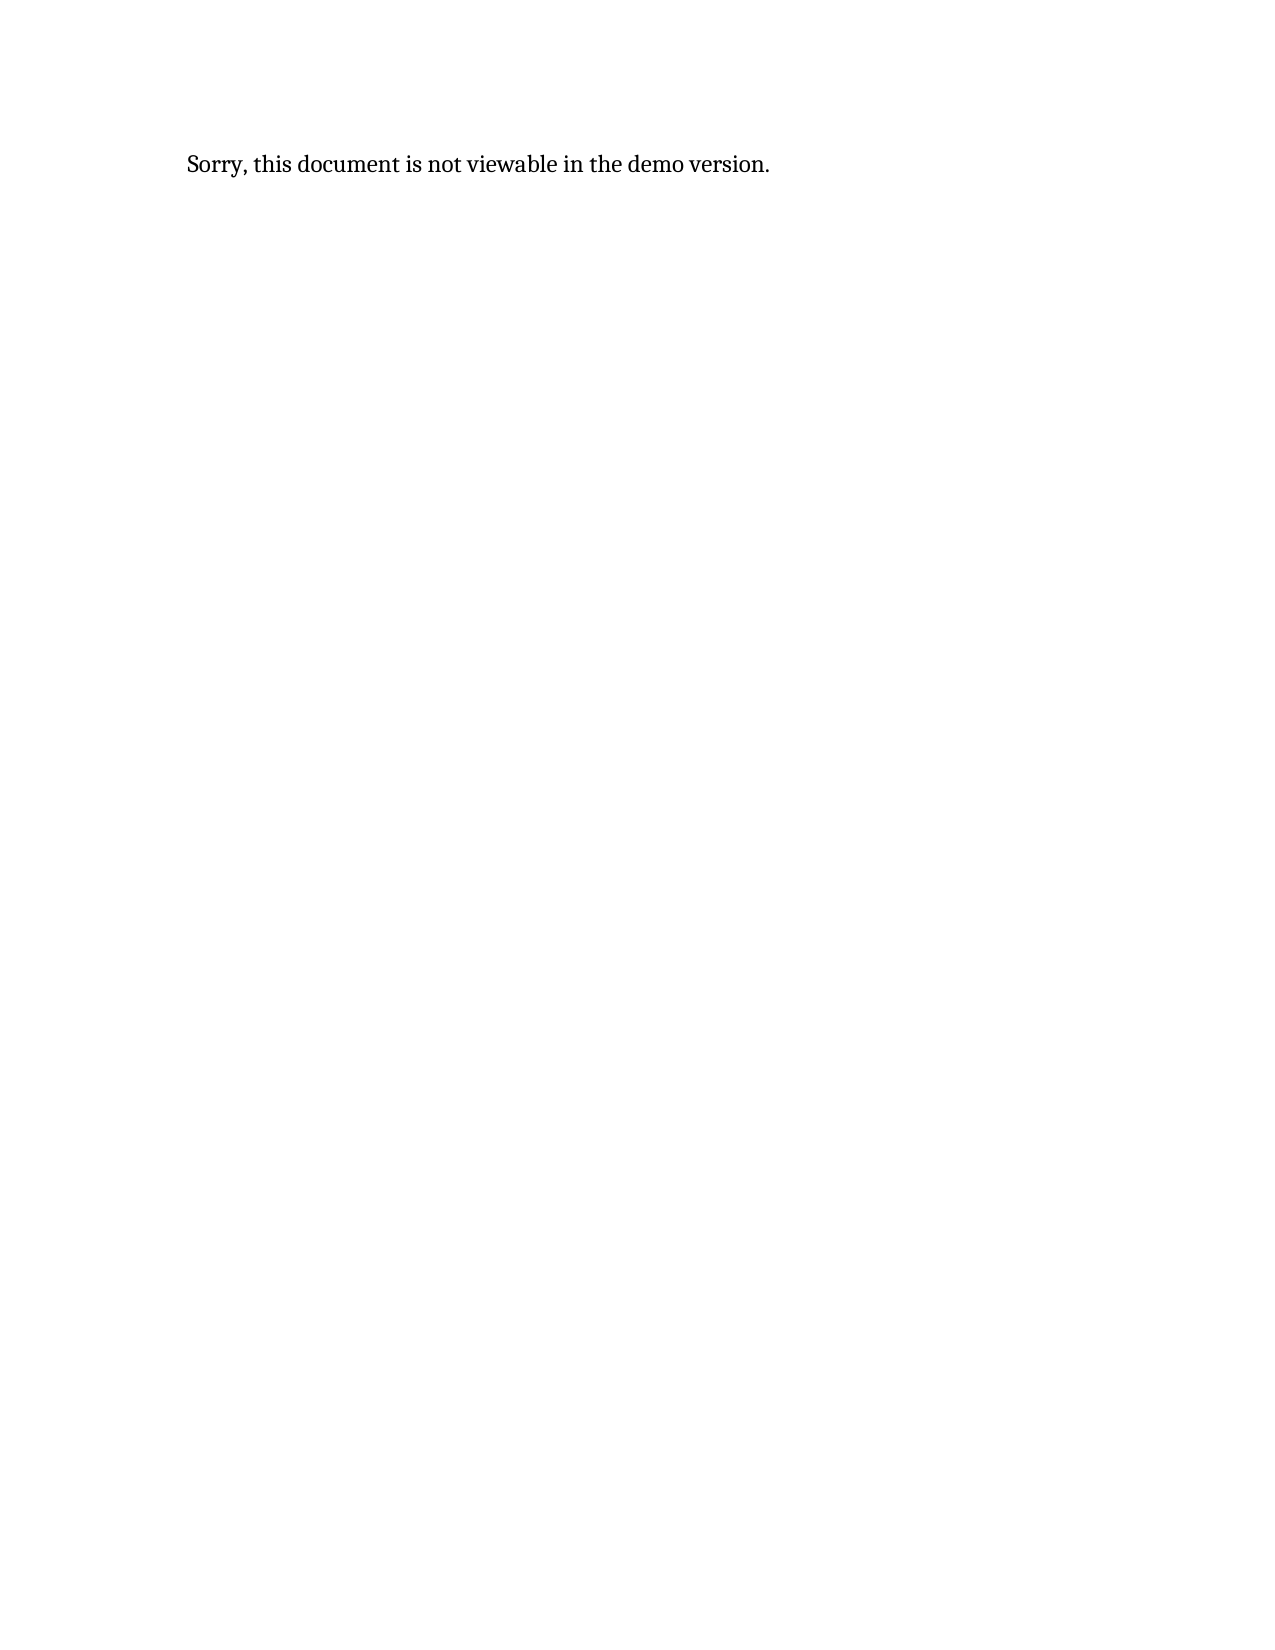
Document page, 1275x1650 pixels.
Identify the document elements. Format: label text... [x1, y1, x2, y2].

text Sorry, this document is not viewable in the demo version. [187, 150, 1087, 179]
